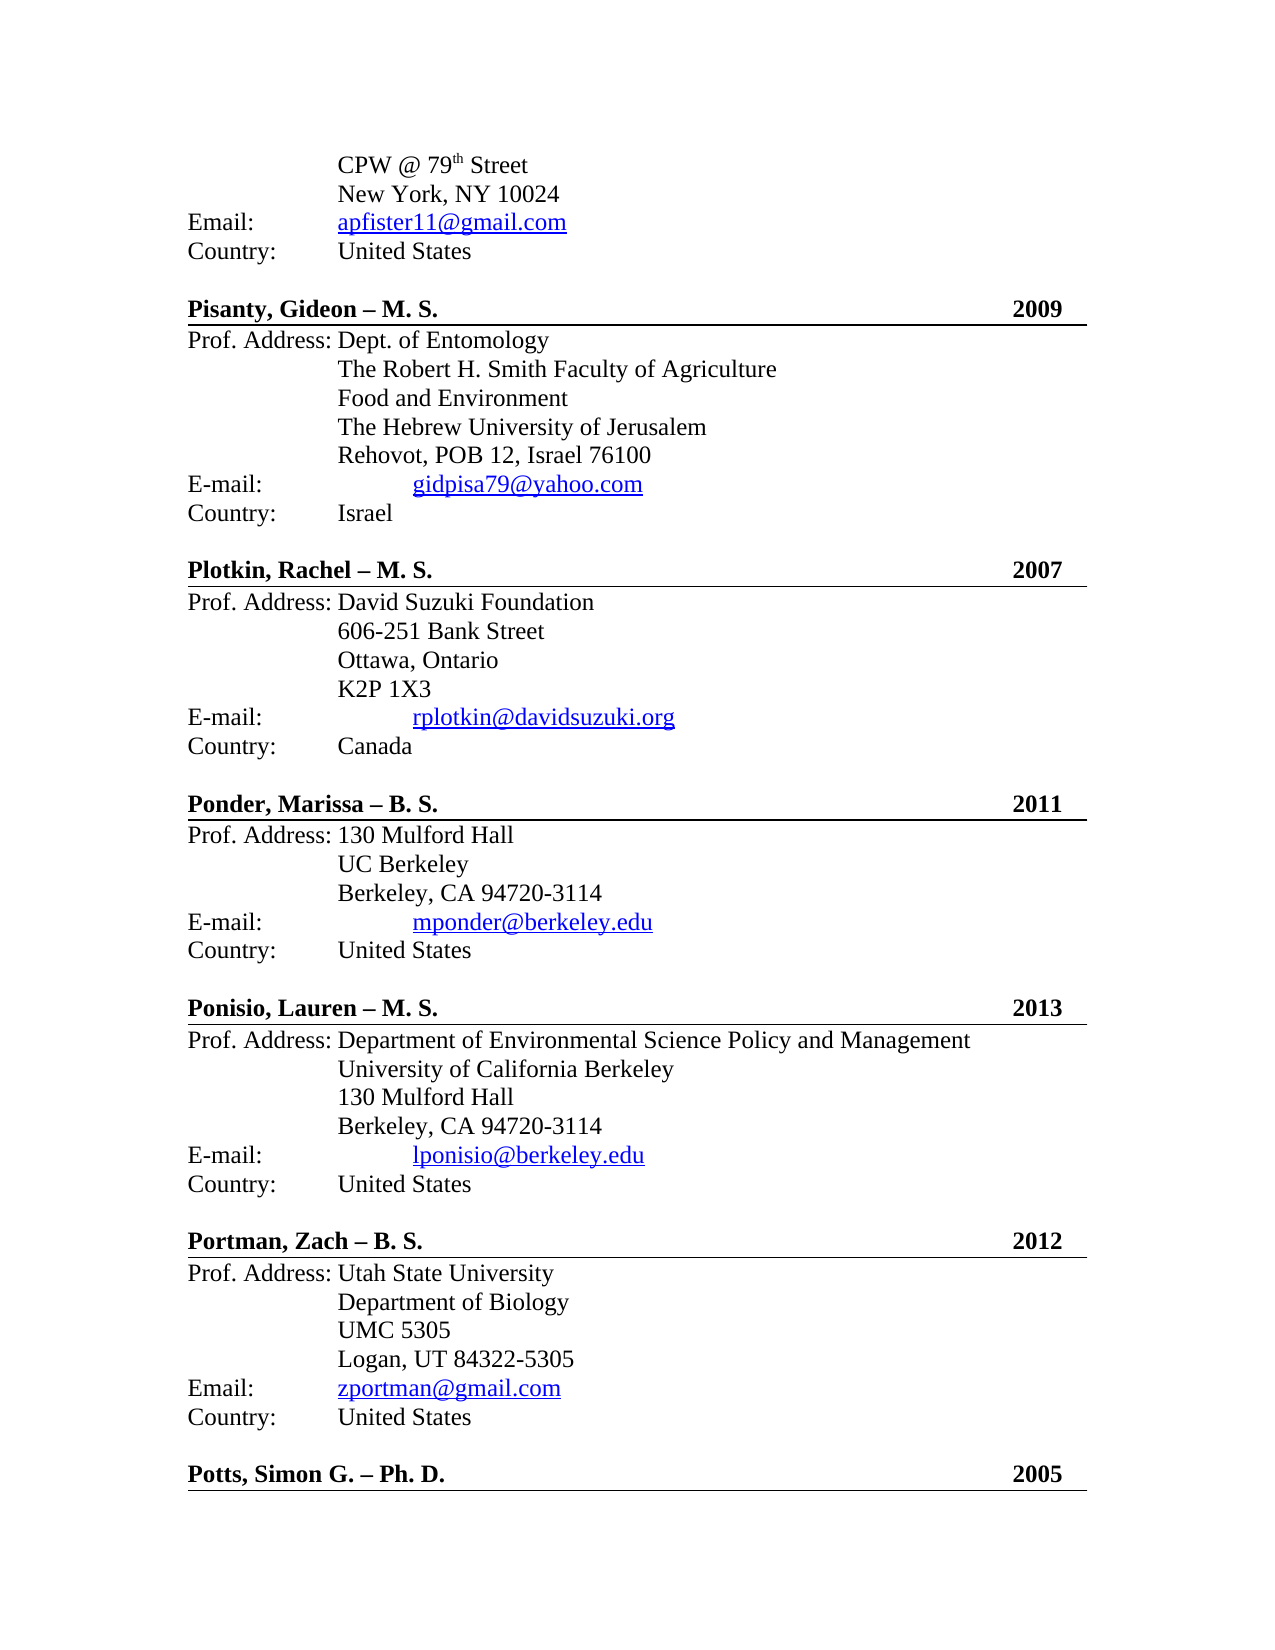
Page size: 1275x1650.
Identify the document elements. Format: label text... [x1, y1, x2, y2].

text Ponisio, Lauren – M. S. 2013 [187, 993, 1087, 1025]
text E-mail: gidpisa79@yahoo.com [187, 469, 1087, 498]
text UMC 5305 [187, 1316, 1087, 1344]
text Ponder, Marissa – B. S. 2011 [187, 789, 1087, 821]
text Berkeley, CA 94720-3114 [187, 878, 1087, 907]
text K2P 1X3 [187, 674, 1087, 702]
text Country: United States [187, 936, 1087, 964]
text University of California Berkeley [187, 1054, 1087, 1082]
text Country: United States [187, 236, 1087, 265]
text 606-251 Bank Street [187, 616, 1087, 645]
text Rehovot, POB 12, Israel 76100 [187, 441, 1087, 469]
text Ottawa, Ontario [187, 645, 1087, 674]
text Prof. Address: Utah State University [187, 1258, 1087, 1287]
text Portman, Zach – B. S. 2012 [187, 1226, 1087, 1258]
text Email: apfister11@gmail.com [187, 207, 1087, 236]
text Country: Canada [187, 731, 1087, 760]
text Logan, UT 84322-5305 [187, 1344, 1087, 1373]
text 130 Mulford Hall [187, 1082, 1087, 1111]
text The Robert H. Smith Faculty of Agriculture [187, 354, 1087, 383]
text Food and Environment [187, 383, 1087, 412]
text E-mail: mponder@berkeley.edu [187, 907, 1087, 936]
text Potts, Simon G. – Ph. D. 2005 [187, 1459, 1087, 1491]
text Pisanty, Gideon – M. S. 2009 [187, 294, 1087, 326]
text Email: zportman@gmail.com [187, 1373, 1087, 1402]
text Country: Israel [187, 498, 1087, 527]
text CPW @ 79th Street [187, 150, 1087, 179]
text E-mail: lponisio@berkeley.edu [187, 1140, 1087, 1169]
text Prof. Address: Department of Environmental Science Policy and Management [187, 1025, 1087, 1054]
text Department of Biology [187, 1287, 1087, 1316]
text Berkeley, CA 94720-3114 [187, 1111, 1087, 1140]
text E-mail: rplotkin@davidsuzuki.org [187, 702, 1087, 731]
text The Hebrew University of Jerusalem [187, 412, 1087, 441]
text Prof. Address: David Suzuki Foundation [187, 587, 1087, 616]
text Plotkin, Rachel – M. S. 2007 [187, 556, 1087, 587]
text Prof. Address: Dept. of Entomology [187, 326, 1087, 354]
text Prof. Address: 130 Mulford Hall [187, 821, 1087, 849]
text New York, NY 10024 [187, 179, 1087, 207]
text Country: United States [187, 1402, 1087, 1431]
text Country: United States [187, 1169, 1087, 1197]
text UC Berkeley [187, 849, 1087, 878]
